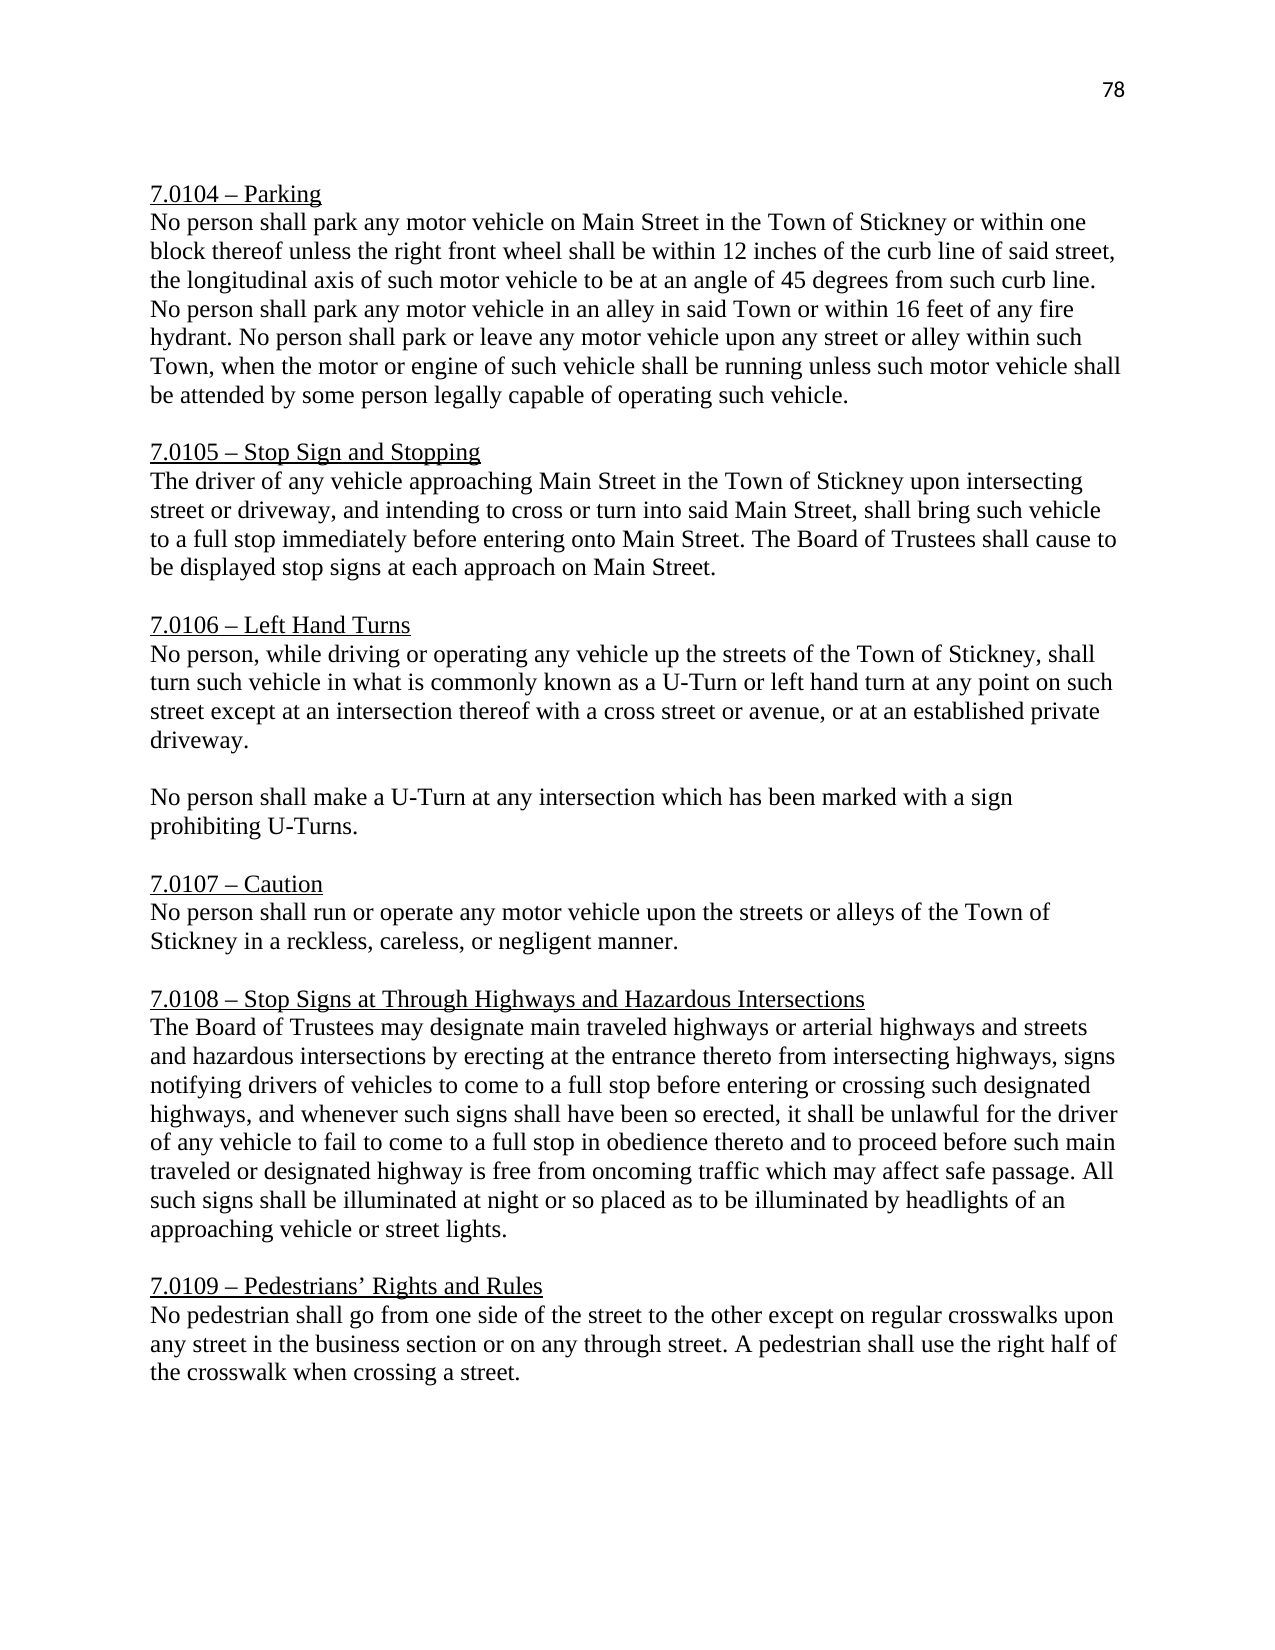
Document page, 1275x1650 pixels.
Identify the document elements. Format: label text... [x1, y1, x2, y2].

text The driver of any vehicle approaching Main Street in the Town of Stickney upon intersecting street or driveway, and intending to cross or turn into said Main Street, shall bring such vehicle to a full stop immediately before entering onto Main Street. The Board of Trustees shall cause to be displayed stop signs at each approach on Main Street. [150, 466, 1125, 581]
text No person shall run or operate any motor vehicle upon the streets or alleys of the Town of Stickney in a reckless, careless, or negligent manner. [150, 897, 1125, 955]
text The Board of Trustees may designate main traveled highways or arterial highways and streets and hazardous intersections by erecting at the entrance thereto from intersecting highways, signs notifying drivers of vehicles to come to a full stop before entering or crossing such designated highways, and whenever such signs shall have been so erected, it shall be unlawful for the driver of any vehicle to fail to come to a full stop in obedience thereto and to proceed before such main traveled or designated highway is free from oncoming traffic which may affect safe passage. All such signs shall be illuminated at night or so placed as to be illuminated by headlights of an approaching vehicle or street lights. [150, 1012, 1125, 1242]
text 7.0108 – Stop Signs at Through Highways and Hazardous Intersections [150, 984, 1125, 1012]
text 7.0105 – Stop Sign and Stopping [150, 437, 1125, 466]
text No person, while driving or operating any vehicle up the streets of the Town of Stickney, shall turn such vehicle in what is commonly known as a U-Turn or left hand turn at any point on such street except at an intersection thereof with a cross street or avenue, or at an established private driveway. [150, 639, 1125, 754]
text No person shall make a U-Turn at any intersection which has been marked with a sign prohibiting U-Turns. [150, 782, 1125, 840]
text 7.0107 – Caution [150, 869, 1125, 897]
text 7.0109 – Pedestrians’ Rights and Rules [150, 1271, 1125, 1300]
text No person shall park any motor vehicle on Main Street in the Town of Stickney or within one block thereof unless the right front wheel shall be within 12 inches of the curb line of said street, the longitudinal axis of such motor vehicle to be at an angle of 45 degrees from such curb line. No person shall park any motor vehicle in an alley in said Town or within 16 feet of any fire hydrant. No person shall park or leave any motor vehicle upon any street or alley within such Town, when the motor or engine of such vehicle shall be running unless such motor vehicle shall be attended by some person legally capable of operating such vehicle. [150, 207, 1125, 409]
text 7.0104 – Parking [150, 179, 1125, 207]
text 7.0106 – Left Hand Turns [150, 610, 1125, 639]
text No pedestrian shall go from one side of the street to the other except on regular crosswalks upon any street in the business section or on any through street. A pedestrian shall use the right half of the crosswalk when crossing a street. [150, 1300, 1125, 1386]
